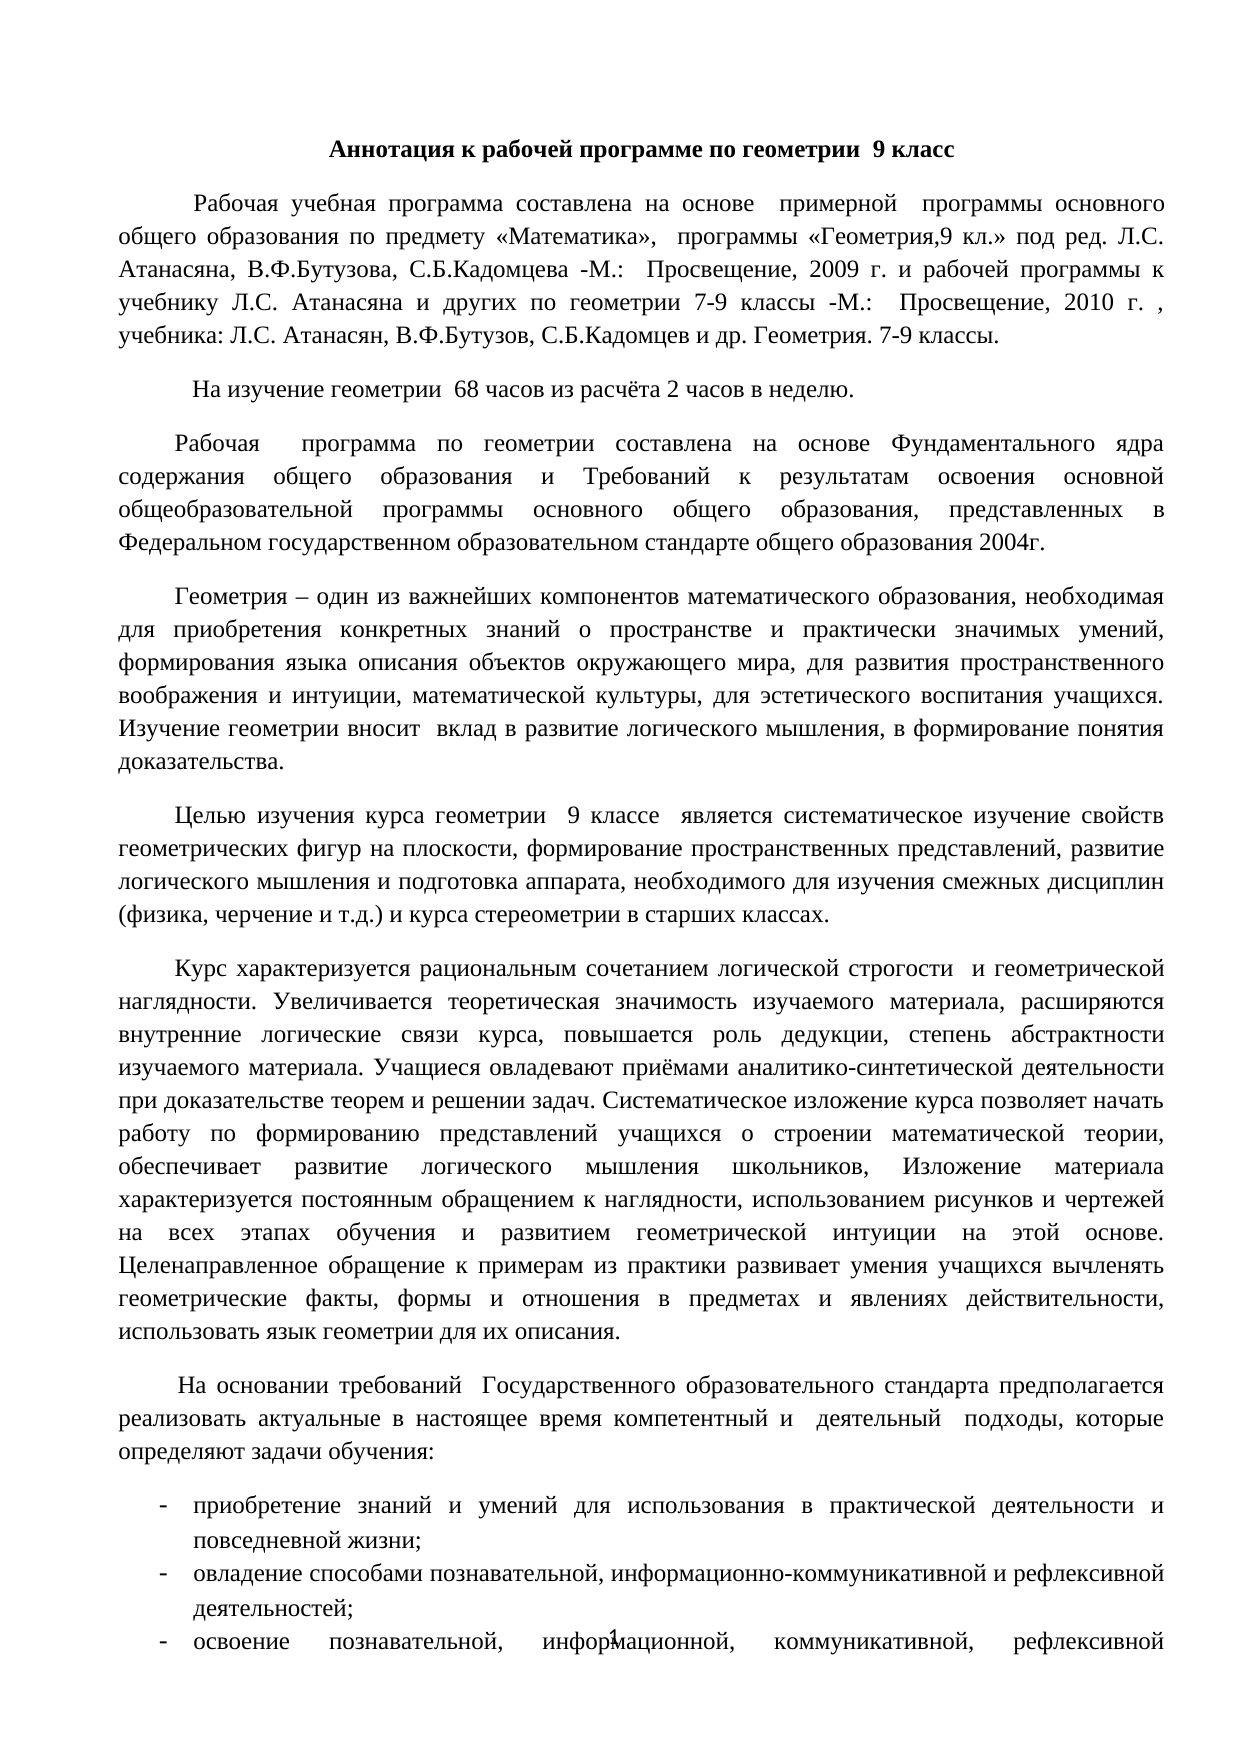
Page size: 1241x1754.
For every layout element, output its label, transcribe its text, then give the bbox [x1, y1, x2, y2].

text Курс характеризуется рациональным сочетанием логической строгости и геометрической наглядности. Увеличивается теоретическая значимость изучаемого материала, расширяются внутренние логические связи курса, повышается роль дедукции, степень абстрактности изучаемого материала. Учащиеся овладевают приёмами аналитико-синтетической деятельности при доказательстве теорем и решении задач. Систематическое изложение курса позволяет начать работу по формированию представлений учащихся о строении математической теории, обеспечивает развитие логического мышления школьников, Изложение материала характеризуется постоянным обращением к наглядности, использованием рисунков и чертежей на всех этапах обучения и развитием геометрической интуиции на этой основе. Целенаправленное обращение к примерам из практики развивает умения учащихся вычленять геометрические факты, формы и отношения в предметах и явлениях действительности, использовать язык геометрии для их описания. [118, 953, 1165, 1345]
text Рабочая учебная программа составлена на основе примерной программы основного общего образования по предмету «Математика», программы «Геометрия,9 кл.» под ред. Л.С. Атанасяна, В.Ф.Бутузова, С.Б.Кадомцева -М.: Просвещение, 2009 г. и рабочей программы к учебнику Л.С. Атанасяна и других по геометрии 7-9 классы -М.: Просвещение, 2010 г. , учебника: Л.С. Атанасян, В.Ф.Бутузов, С.Б.Кадомцев и др. Геометрия. 7-9 классы. [118, 188, 1165, 349]
text Геометрия – один из важнейших компонентов математического образования, необходимая для приобретения конкретных знаний о пространстве и практически значимых умений, формирования языка описания объектов окружающего мира, для развития пространственного воображения и интуиции, математической культуры, для эстетического воспитания учащихся. Изучение геометрии вносит вклад в развитие логического мышления, в формирование понятия доказательства. [118, 581, 1165, 775]
text На основании требований Государственного образовательного стандарта предполагается реализовать актуальные в настоящее время компетентный и деятельный подходы, которые определяют задачи обучения: [118, 1370, 1165, 1465]
text На изучение геометрии 68 часов из расчёта 2 часов в неделю. [118, 374, 1165, 403]
list овладение способами познавательной, информационно-коммуникативной и рефлексивной деятельностей; [156, 1558, 1165, 1622]
text Целью изучения курса геометрии 9 классе является систематическое изучение свойств геометрических фигур на плоскости, формирование пространственных представлений, развитие логического мышления и подготовка аппарата, необходимого для изучения смежных дисциплин (физика, черчение и т.д.) и курса стереометрии в старших классах. [118, 800, 1165, 928]
text Аннотация к рабочей программе по геометрии 9 класс [118, 134, 1165, 163]
list приобретение знаний и умений для использования в практической деятельности и повседневной жизни; [156, 1490, 1165, 1554]
text Рабочая программа по геометрии составлена на основе Фундаментального ядра содержания общего образования и Требований к результатам освоения основной общеобразовательной программы основного общего образования, представленных в Федеральном государственном образовательном стандарте общего образования 2004г. [118, 428, 1165, 556]
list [156, 1626, 1165, 1657]
